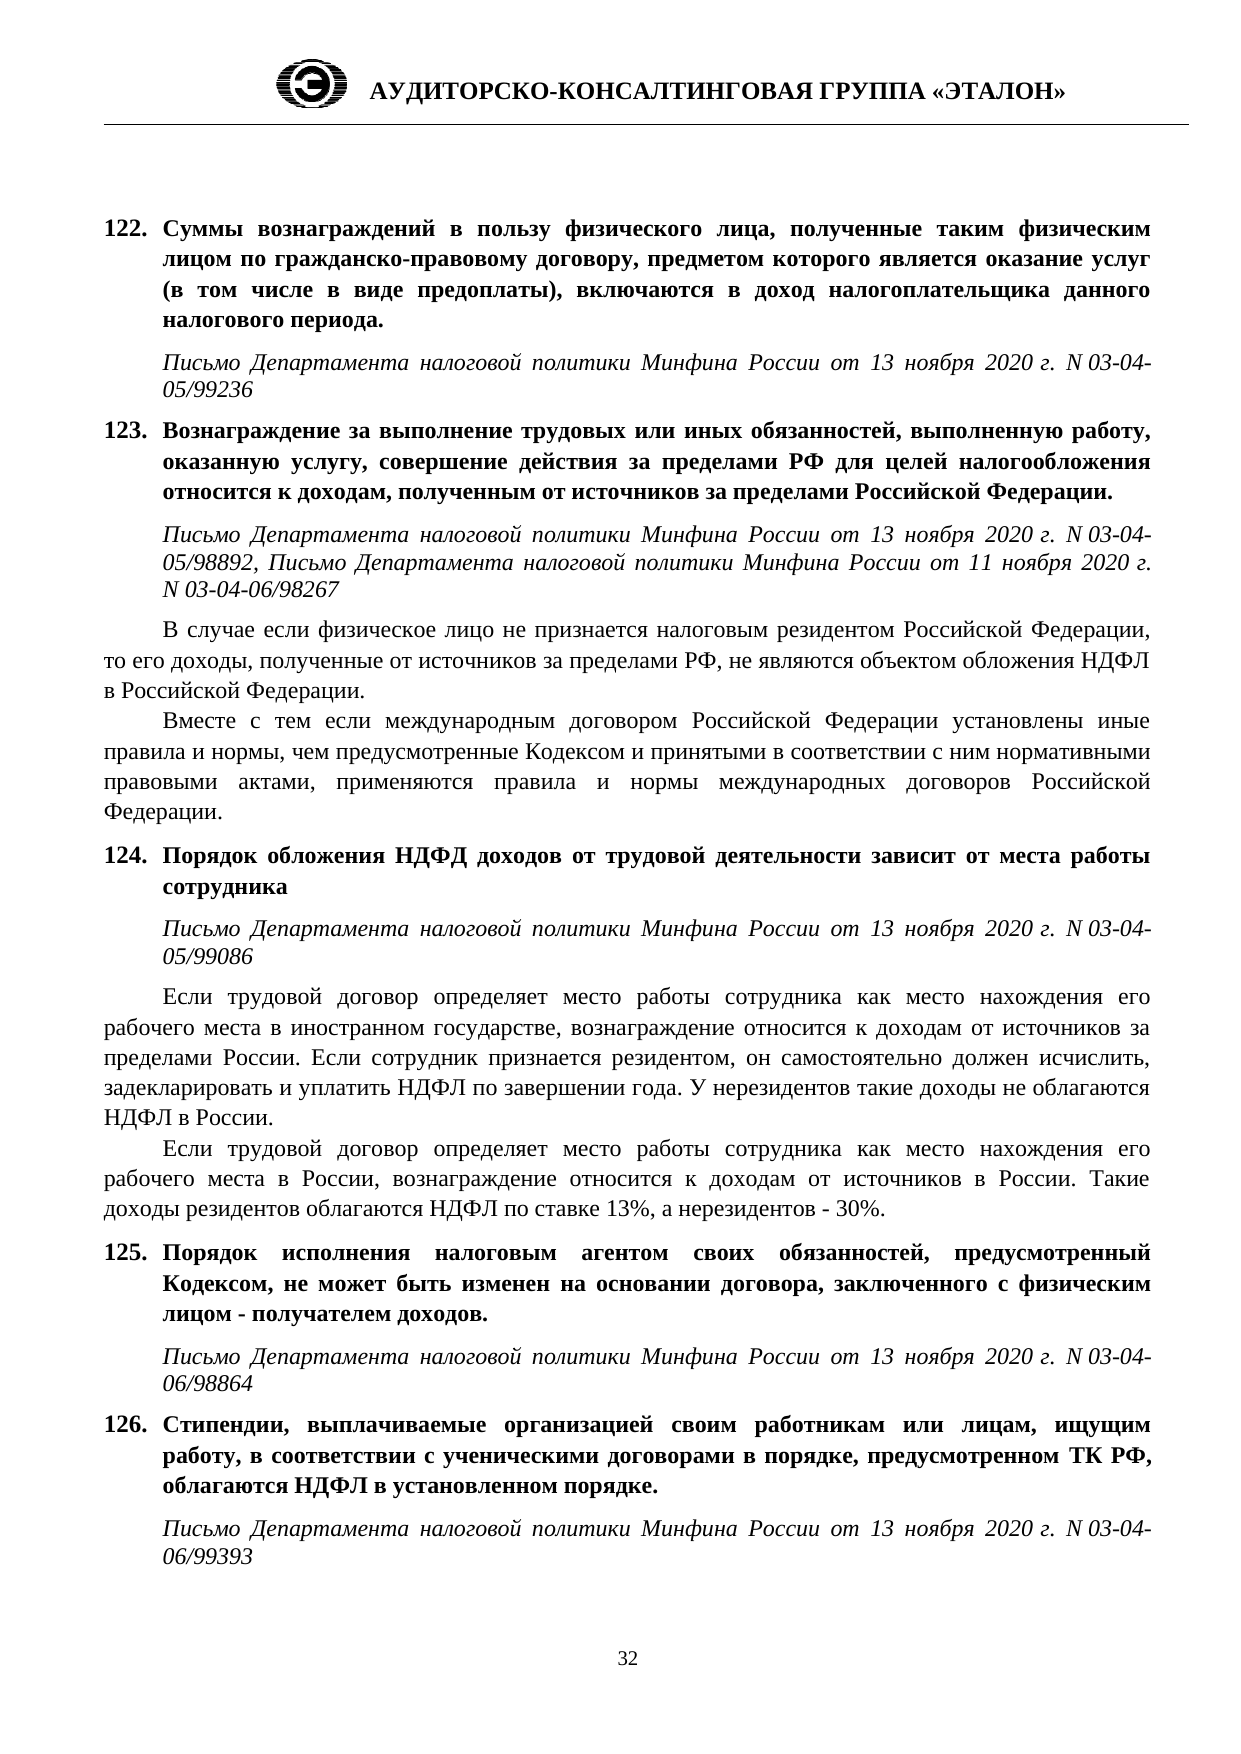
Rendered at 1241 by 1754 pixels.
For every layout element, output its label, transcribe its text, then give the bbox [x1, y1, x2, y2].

list Суммы вознаграждений в пользу физического лица, полученные таким физическим лицом по гражданско-правовому договору, предметом которого является оказание услуг (в том числе в виде предоплаты), включаются в доход налогоплательщика данного налогового периода. [103, 213, 1152, 333]
text Письмо Департамента налоговой политики Минфина России от 13 ноября 2020 г. N 03-04-05/99236 [162, 348, 1152, 403]
text Письмо Департамента налоговой политики Минфина России от 13 ноября 2020 г. N 03-04-05/99086 [162, 914, 1152, 970]
list Вознаграждение за выполнение трудовых или иных обязанностей, выполненную работу, оказанную услугу, совершение действия за пределами РФ для целей налогообложения относится к доходам, полученным от источников за пределами Российской Федерации. [103, 416, 1152, 505]
list Если трудовой договор определяет место работы сотрудника как место нахождения его рабочего места в России, вознаграждение относится к доходам от источников в России. Такие доходы резидентов облагаются НДФЛ по ставке 13%, а нерезидентов - 30%. [103, 1134, 1152, 1222]
list Стипендии, выплачиваемые организацией своим работникам или лицам, ищущим работу, в соответствии с ученическими договорами в порядке, предусмотренном ТК РФ, облагаются НДФЛ в установленном порядке. [103, 1409, 1152, 1499]
text Письмо Департамента налоговой политики Минфина России от 13 ноября 2020 г. N 03-04-06/98864 [162, 1342, 1152, 1397]
list Порядок обложения НДФД доходов от трудовой деятельности зависит от места работы сотрудника [103, 840, 1152, 899]
list В случае если физическое лицо не признается налоговым резидентом Российской Федерации, то его доходы, полученные от источников за пределами РФ, не являются объектом обложения НДФЛ в Российской Федерации. [103, 616, 1152, 704]
list Порядок исполнения налоговым агентом своих обязанностей, предусмотренный Кодексом, не может быть изменен на основании договора, заключенного с физическим лицом - получателем доходов. [103, 1237, 1152, 1327]
text Письмо Департамента налоговой политики Минфина России от 13 ноября 2020 г. N 03-04-06/99393 [162, 1514, 1152, 1569]
list Если трудовой договор определяет место работы сотрудника как место нахождения его рабочего места в иностранном государстве, вознаграждение относится к доходам от источников за пределами России. Если сотрудник признается резидентом, он самостоятельно должен исчислить, задекларировать и уплатить НДФЛ по завершении года. У нерезидентов такие доходы не облагаются НДФЛ в России. [103, 982, 1152, 1131]
text Письмо Департамента налоговой политики Минфина России от 13 ноября 2020 г. N 03-04-05/98892, Письмо Департамента налоговой политики Минфина России от 11 ноября 2020 г. N 03-04-06/98267 [162, 520, 1152, 603]
list Вместе с тем если международным договором Российской Федерации установлены иные правила и нормы, чем предусмотренные Кодексом и принятыми в соответствии с ним нормативными правовыми актами, применяются правила и нормы международных договоров Российской Федерации. [103, 706, 1152, 825]
